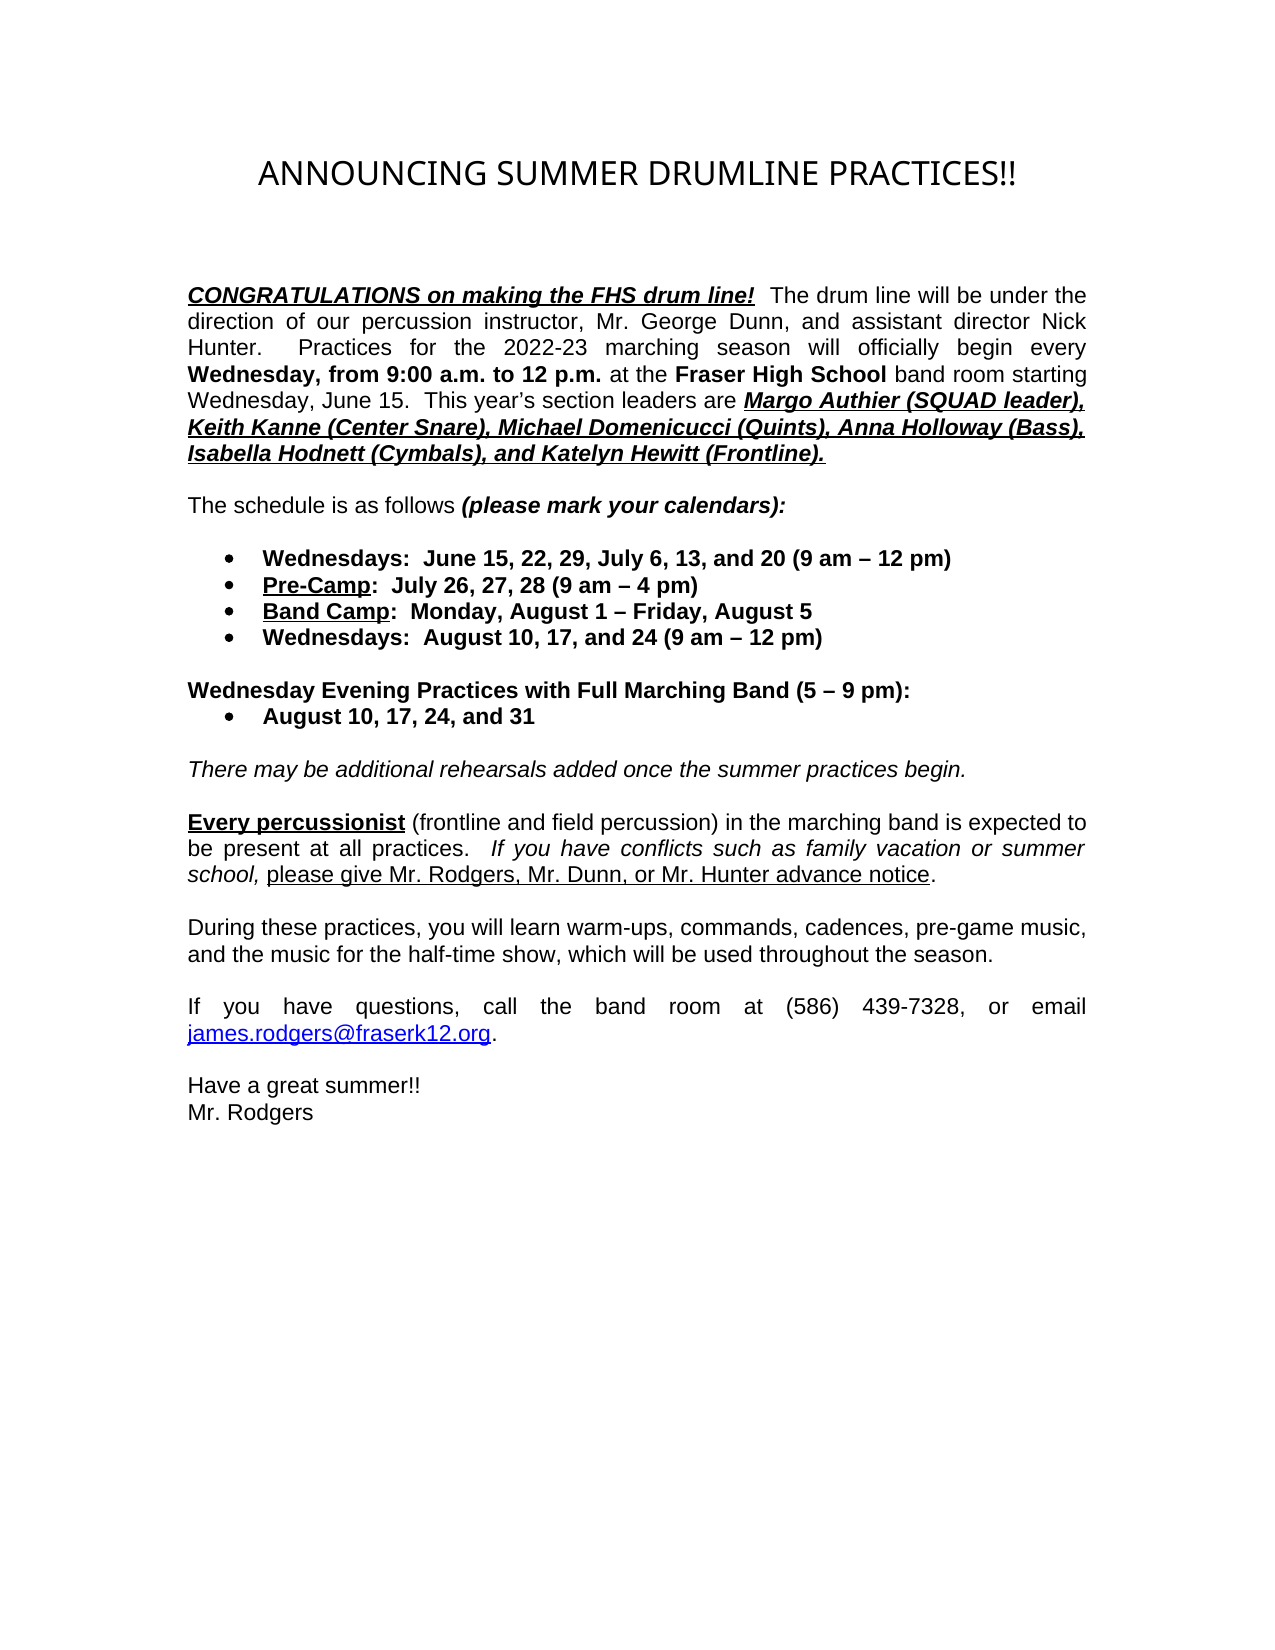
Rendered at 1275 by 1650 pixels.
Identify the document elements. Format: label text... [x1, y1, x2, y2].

list Wednesdays: August 10, 17, and 24 (9 am – 12 pm) [225, 624, 1087, 651]
list August 10, 17, 24, and 31 [225, 703, 1087, 730]
text Mr. Rodgers [187, 1099, 1087, 1125]
text There may be additional rehearsals added once the summer practices begin. [187, 756, 1087, 782]
list Pre-Camp: July 26, 27, 28 (9 am – 4 pm) [225, 572, 1087, 598]
text CONGRATULATIONS on making the FHS drum line! The drum line will be under the direction of our percussion instructor, Mr. George Dunn, and assistant director Nick Hunter. Practices for the 2022-23 marching season will officially begin every Wednesday, from 9:00 a.m. to 12 p.m. at the Fraser High School band room starting Wednesday, June 15. This year’s section leaders are Margo Authier (SQUAD leader), Keith Kanne (Center Snare), Michael Domenicucci (Quints), Anna Holloway (Bass), Isabella Hodnett (Cymbals), and Katelyn Hewitt (Frontline). [187, 282, 1087, 466]
text During these practices, you will learn warm-ups, commands, cadences, pre-game music, and the music for the half-time show, which will be used throughout the season. [187, 914, 1087, 967]
text Have a great summer!! [187, 1072, 1087, 1099]
text ANNOUNCING SUMMER DRUMLINE PRACTICES!! [187, 150, 1087, 195]
text If you have questions, call the band room at (586) 439-7328, or email james.rodgers@fraserk12.org. [187, 993, 1087, 1046]
text Every percussionist (frontline and field percussion) in the marching band is expected to be present at all practices. If you have conflicts such as family vacation or summer school, please give Mr. Rodgers, Mr. Dunn, or Mr. Hunter advance notice. [187, 809, 1087, 888]
list Wednesdays: June 15, 22, 29, July 6, 13, and 20 (9 am – 12 pm) [225, 545, 1087, 572]
list Band Camp: Monday, August 1 – Friday, August 5 [225, 598, 1087, 624]
text The schedule is as follows (please mark your calendars): [187, 492, 1087, 519]
text Wednesday Evening Practices with Full Marching Band (5 – 9 pm): [187, 677, 1087, 703]
